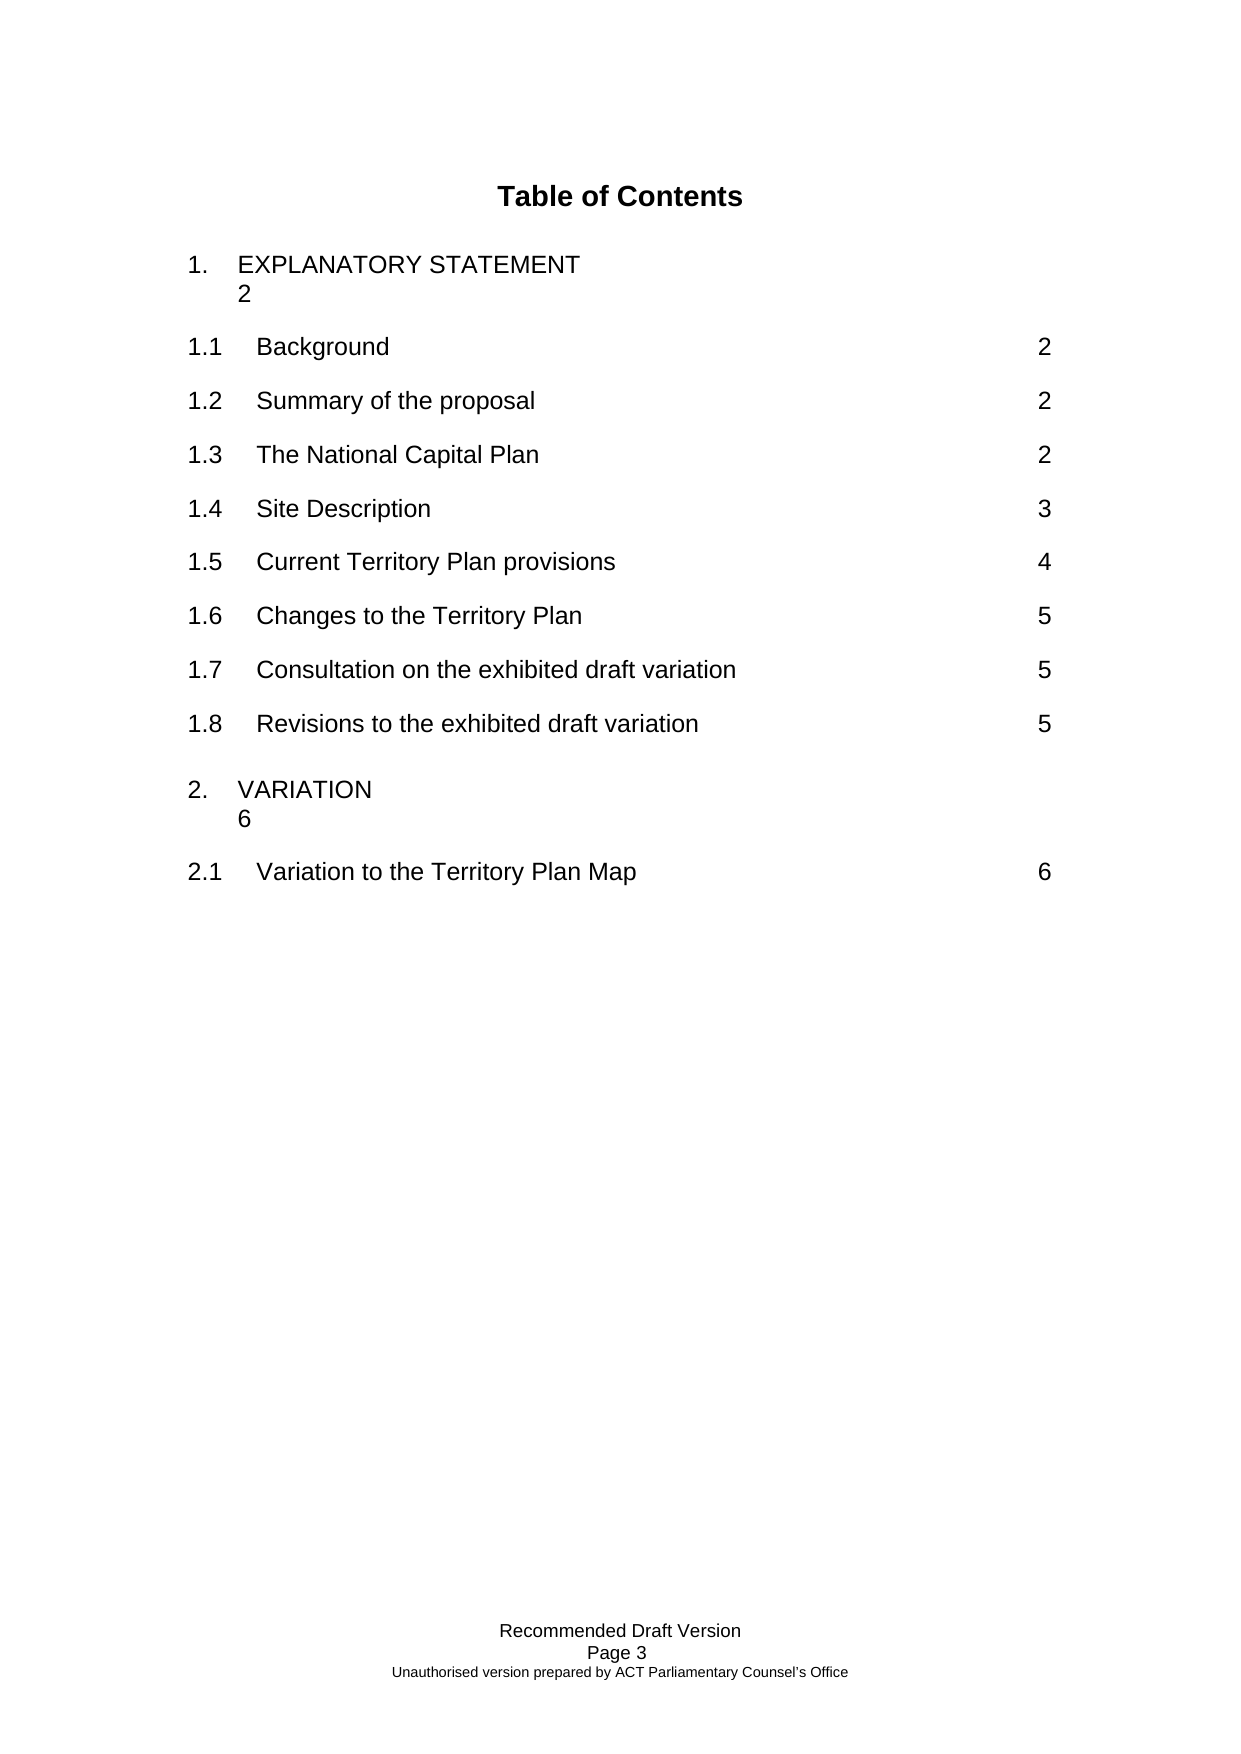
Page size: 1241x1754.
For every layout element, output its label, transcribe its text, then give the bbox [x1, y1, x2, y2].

text 1.6 Changes to the Territory Plan 5 [187, 601, 1053, 630]
text 1. EXPLANATORY STATEMENT 2 [187, 250, 1044, 307]
text 1.7 Consultation on the exhibited draft variation 5 [187, 655, 1053, 683]
text 1.4 Site Description 3 [187, 493, 1053, 522]
text 1.5 Current Territory Plan provisions 4 [187, 547, 1053, 576]
text 1.3 The National Capital Plan 2 [187, 440, 1053, 468]
text 1.1 Background 2 [187, 332, 1053, 361]
text 2. VARIATION 6 [187, 775, 1044, 832]
text Table of Contents [187, 179, 1053, 212]
text 1.8 Revisions to the exhibited draft variation 5 [187, 708, 1053, 737]
text 2.1 Variation to the Territory Plan Map 6 [187, 857, 1053, 886]
text 1.2 Summary of the proposal 2 [187, 386, 1053, 415]
